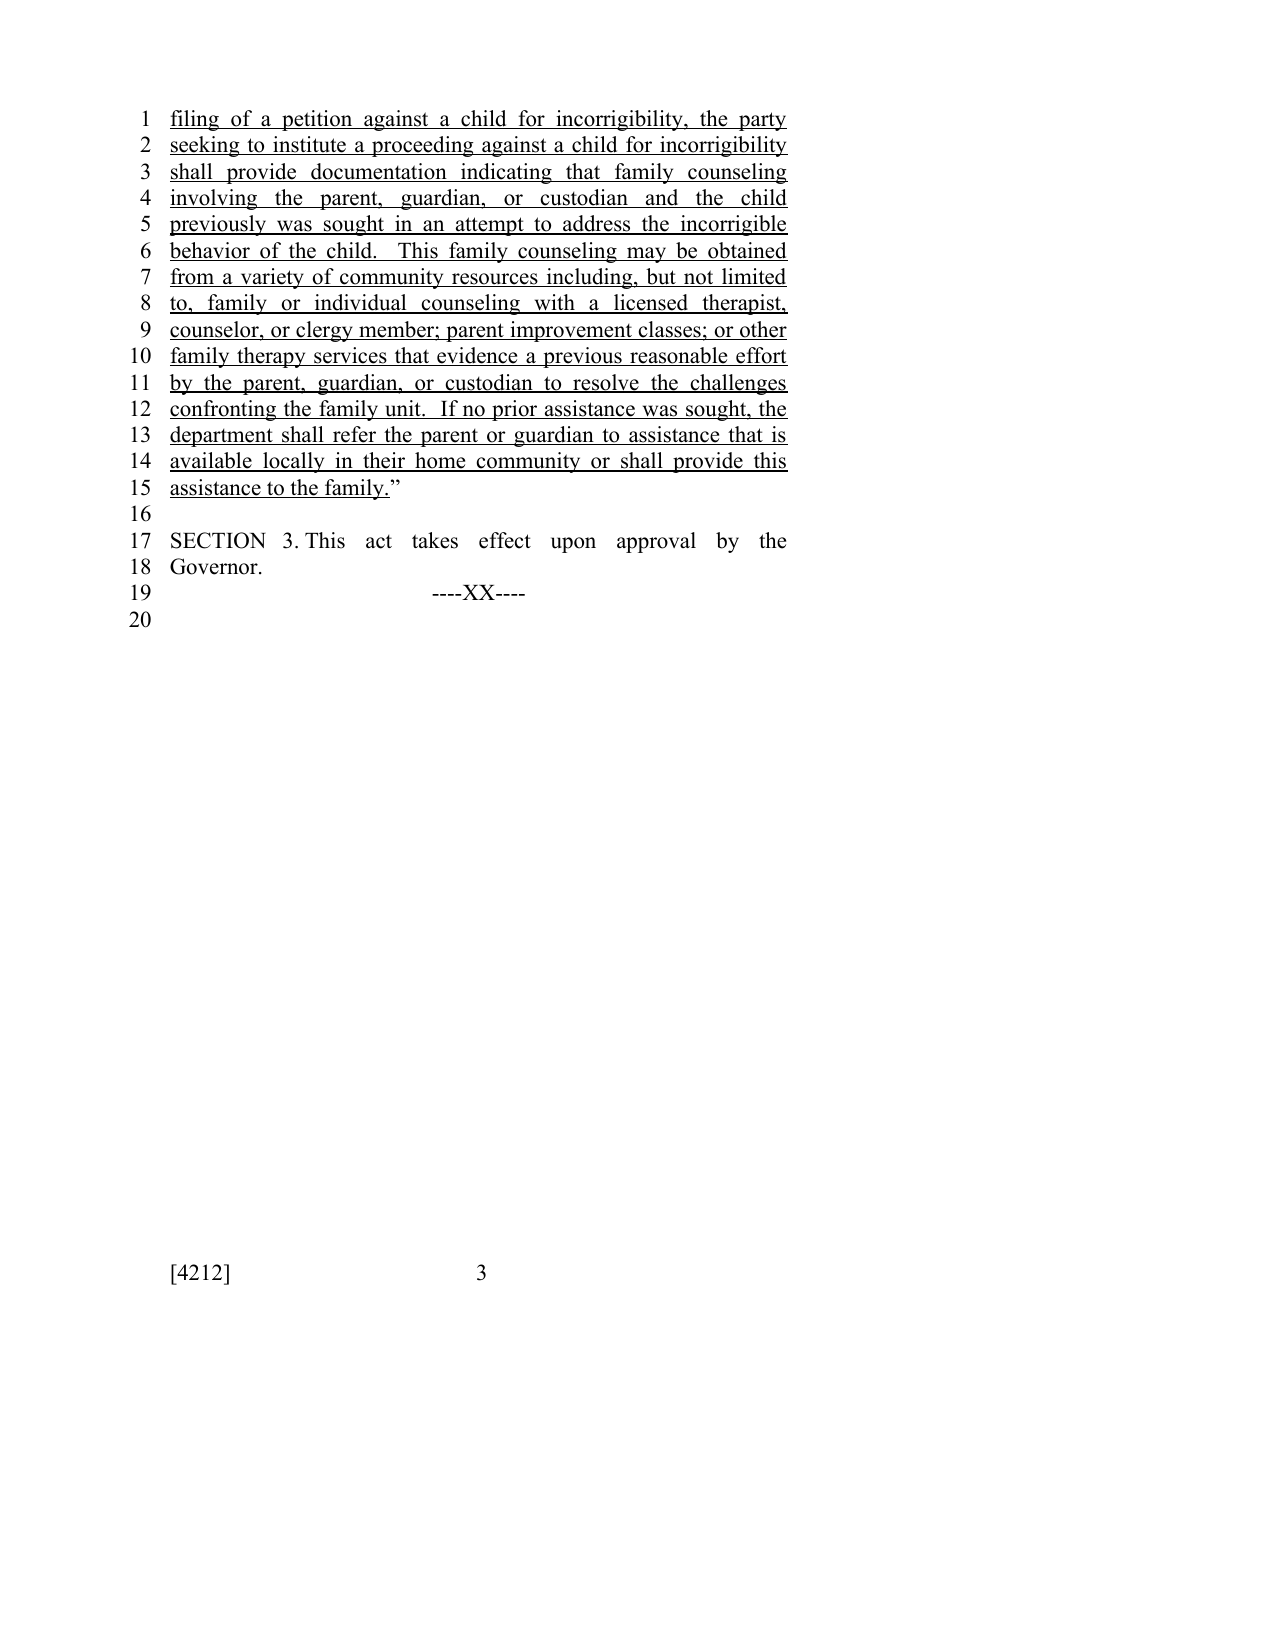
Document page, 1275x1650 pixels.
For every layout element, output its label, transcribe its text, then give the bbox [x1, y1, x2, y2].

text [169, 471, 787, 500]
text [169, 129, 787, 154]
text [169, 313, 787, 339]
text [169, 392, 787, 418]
text ----XX---- [169, 579, 787, 606]
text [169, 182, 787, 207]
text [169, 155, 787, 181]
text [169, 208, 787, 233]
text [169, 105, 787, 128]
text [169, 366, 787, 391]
text SECTION 3. This act takes effect upon approval by the Governor. [169, 527, 787, 579]
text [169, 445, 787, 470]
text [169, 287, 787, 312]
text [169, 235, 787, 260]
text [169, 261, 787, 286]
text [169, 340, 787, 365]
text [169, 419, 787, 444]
